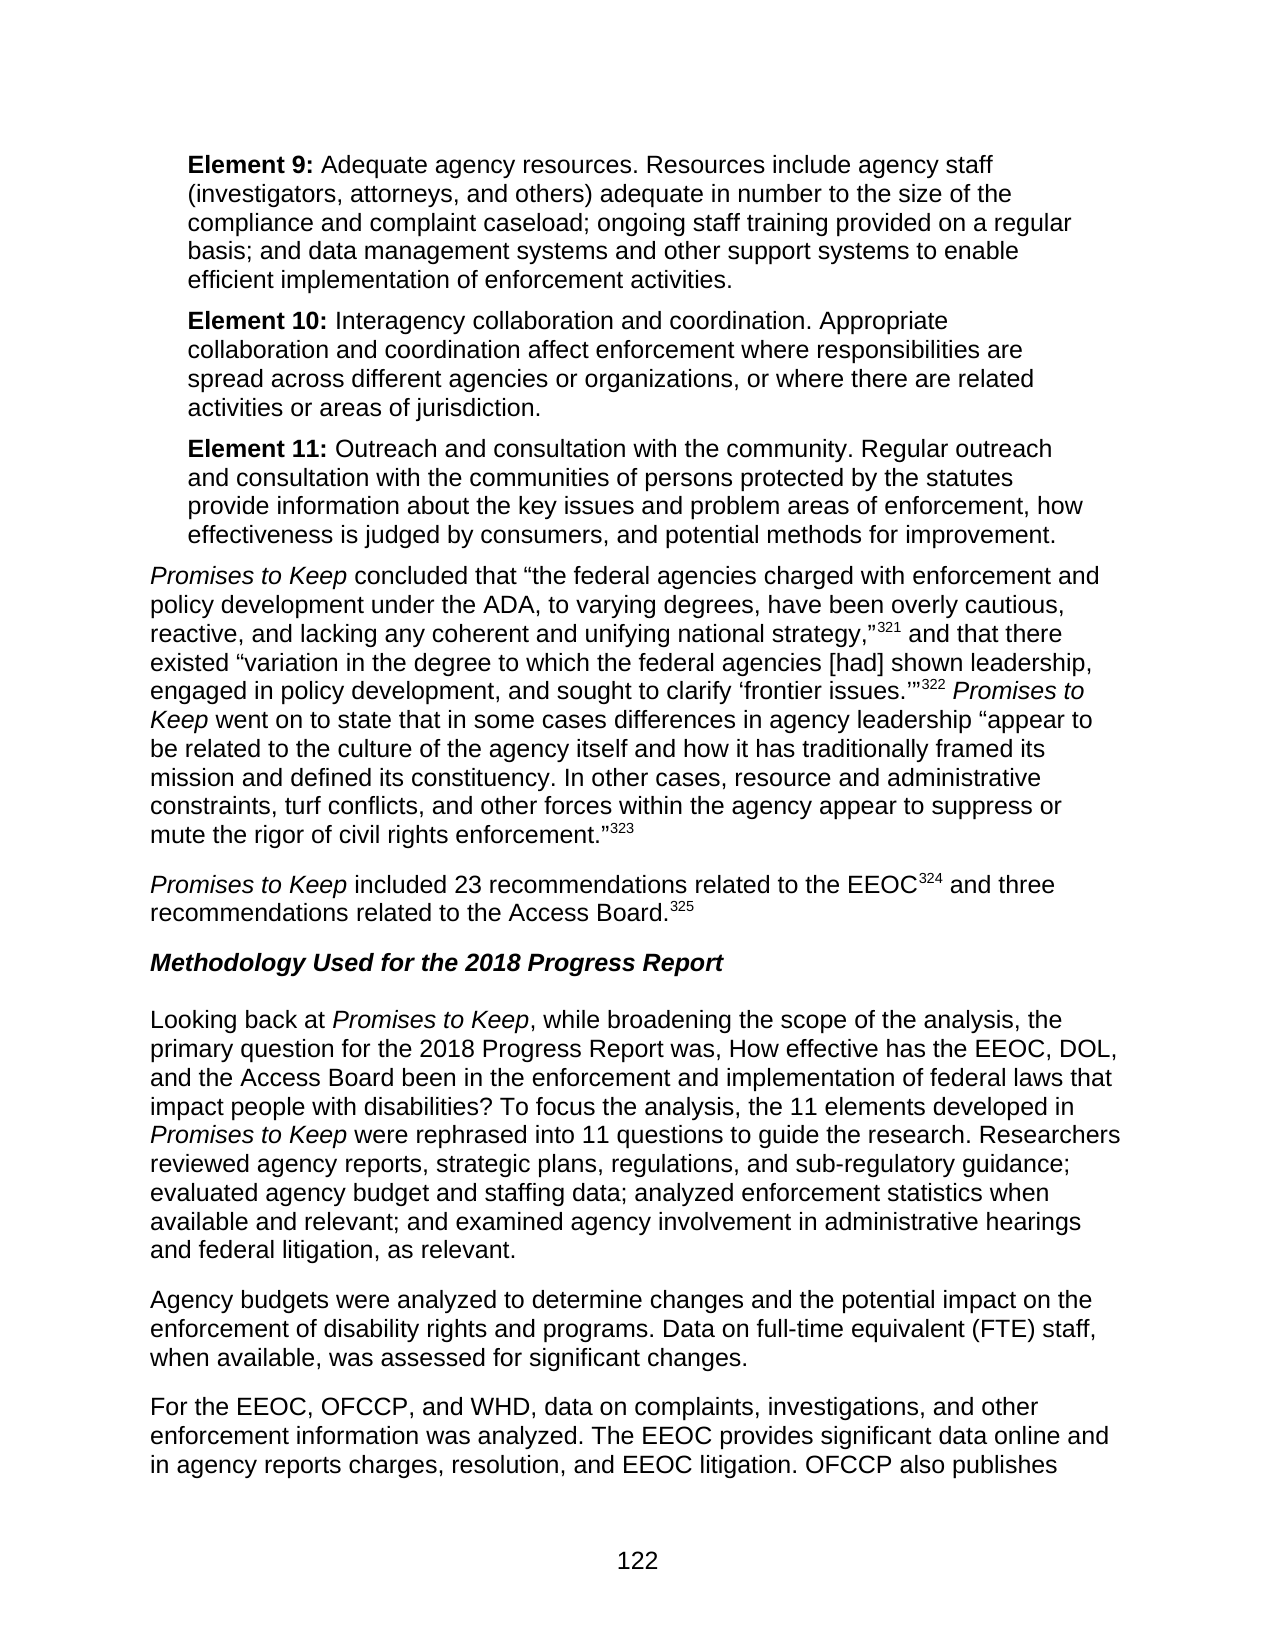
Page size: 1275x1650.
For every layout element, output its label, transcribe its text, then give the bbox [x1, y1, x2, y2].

text Element 9: Adequate agency resources. Resources include agency staff (investigators, attorneys, and others) adequate in number to the size of the compliance and complaint caseload; ongoing staff training provided on a regular basis; and data management systems and other support systems to enable efficient implementation of enforcement activities. [187, 150, 1087, 294]
text Agency budgets were analyzed to determine changes and the potential impact on the enforcement of disability rights and programs. Data on full-time equivalent (FTE) staff, when available, was assessed for significant changes. [150, 1285, 1125, 1371]
text Promises to Keep included 23 recommendations related to the EEOC and three recommendations related to the Access Board. [150, 869, 1125, 927]
text Promises to Keep concluded that “the federal agencies charged with enforcement and policy development under the ADA, to varying degrees, have been overly cautious, reactive, and lacking any coherent and unifying national strategy,” and that there existed “variation in the degree to which the federal agencies [had] shown leadership, engaged in policy development, and sought to clarify ‘frontier issues.’” Promises to Keep went on to state that in some cases differences in agency leadership “appear to be related to the culture of the agency itself and how it has traditionally framed its mission and defined its constituency. In other cases, resource and administrative constraints, turf conflicts, and other forces within the agency appear to suppress or mute the rigor of civil rights enforcement.” [150, 561, 1125, 849]
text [150, 1392, 1125, 1478]
subtitle Methodology Used for the 2018 Progress Report [150, 948, 1125, 977]
text Looking back at Promises to Keep, while broadening the scope of the analysis, the primary question for the 2018 Progress Report was, How effective has the EEOC, DOL, and the Access Board been in the enforcement and implementation of federal laws that impact people with disabilities? To focus the analysis, the 11 elements developed in Promises to Keep were rephrased into 11 questions to guide the research. Researchers reviewed agency reports, strategic plans, regulations, and sub-regulatory guidance; evaluated agency budget and staffing data; analyzed enforcement statistics when available and relevant; and examined agency involvement in administrative hearings and federal litigation, as relevant. [150, 1005, 1125, 1264]
text Element 11: Outreach and consultation with the community. Regular outreach and consultation with the communities of persons protected by the statutes provide information about the key issues and problem areas of enforcement, how effectiveness is judged by consumers, and potential methods for improvement. [187, 434, 1087, 549]
text Element 10: Interagency collaboration and coordination. Appropriate collaboration and coordination affect enforcement where responsibilities are spread across different agencies or organizations, or where there are related activities or areas of jurisdiction. [187, 306, 1087, 421]
